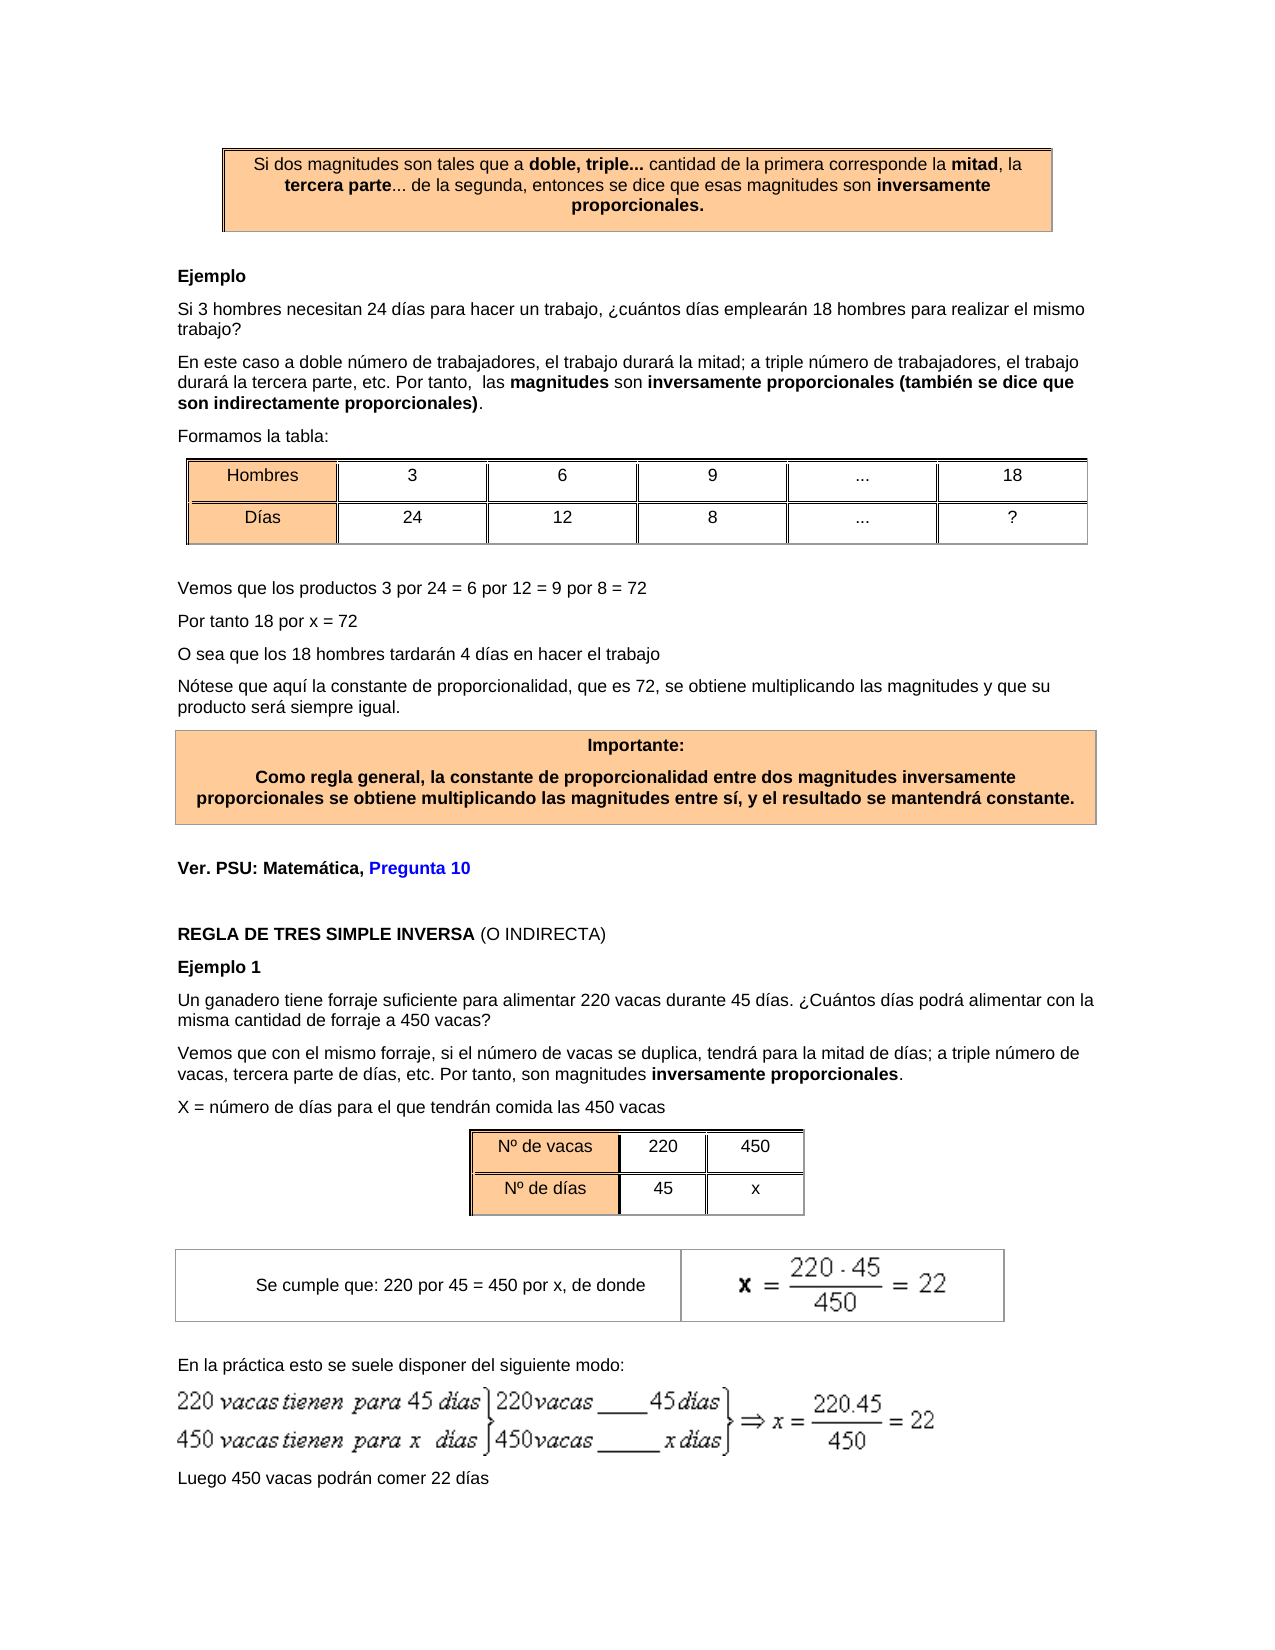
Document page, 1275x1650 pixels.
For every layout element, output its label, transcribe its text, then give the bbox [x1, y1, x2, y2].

table_header Se cumple que: 220 por 45 = 450 por x, de donde [176, 1250, 680, 1321]
text Ver. PSU: Matemática, Pregunta 10 [177, 858, 1098, 878]
picture [735, 1253, 950, 1318]
text O sea que los 18 hombres tardarán 4 días en hacer el trabajo [177, 643, 1098, 664]
table_header Nº de vacas [473, 1133, 619, 1172]
text En este caso a doble número de trabajadores, el trabajo durará la mitad; a triple número de trabajadores, el trabajo durará la tercera parte, etc. Por tanto, las magnitudes son inversamente proporcionales (también se dice que son indirectamente proporcionales). [177, 352, 1098, 413]
text REGLA DE TRES SIMPLE INVERSA (O INDIRECTA) [177, 924, 1098, 944]
table_header 450 [707, 1133, 803, 1172]
text Formamos la tabla: [177, 425, 1098, 446]
text En la práctica esto se suele disponer del siguiente modo: [177, 1355, 1098, 1375]
table_cell 24 [339, 504, 486, 543]
text Vemos que con el mismo forraje, si el número de vacas se duplica, tendrá para la mitad de días; a triple número de vacas, tercera parte de días, etc. Por tanto, son magnitudes inversamente proporcionales. [177, 1043, 1098, 1084]
table_cell 12 [489, 504, 636, 543]
table_cell ? [939, 504, 1087, 543]
table_header 220 [619, 1133, 707, 1172]
table_cell x [708, 1175, 803, 1214]
text Un ganadero tiene forraje suficiente para alimentar 220 vacas durante 45 días. ¿Cuántos días podrá alimentar con la misma cantidad de forraje a 450 vacas? [177, 990, 1098, 1031]
table_cell ... [789, 504, 936, 543]
table_header Importante: Como regla general, la constante de proporcionalidad entre dos magnitudes inversamente proporcionales se obtiene multiplicando las magnitudes entre sí, y el resultado se mantendrá constante. [176, 731, 1095, 824]
text Ejemplo 1 [177, 957, 1098, 977]
table_cell 8 [639, 504, 786, 543]
table_header 18 [938, 462, 1087, 501]
text Si 3 hombres necesitan 24 días para hacer un trabajo, ¿cuántos días emplearán 18 hombres para realizar el mismo trabajo? [177, 298, 1098, 339]
table_header 6 [488, 462, 637, 501]
picture [177, 1387, 934, 1456]
text Luego 450 vacas podrán comer 22 días [177, 1468, 1098, 1488]
table_cell 45 [621, 1175, 705, 1214]
table_cell Días [188, 501, 337, 543]
text Nótese que aquí la constante de proporcionalidad, que es 72, se obtiene multiplicando las magnitudes y que su producto será siempre igual. [177, 676, 1098, 717]
table_header Si dos magnitudes son tales que a doble, triple... cantidad de la primera corresponde la mitad, la tercera parte... de la segunda, entonces se dice que esas magnitudes son inversamente proporcionales. [225, 151, 1051, 231]
text X = número de días para el que tendrán comida las 450 vacas [177, 1096, 1098, 1117]
table_header Hombres [189, 462, 337, 501]
table_header [682, 1250, 1003, 1321]
table_header 9 [638, 462, 787, 501]
text Por tanto 18 por x = 72 [177, 610, 1098, 631]
text Ejemplo [177, 265, 1098, 286]
table_cell Nº de días [471, 1172, 619, 1214]
text Vemos que los productos 3 por 24 = 6 por 12 = 9 por 8 = 72 [177, 577, 1098, 598]
table_header 3 [338, 462, 487, 501]
table_header ... [788, 462, 937, 501]
